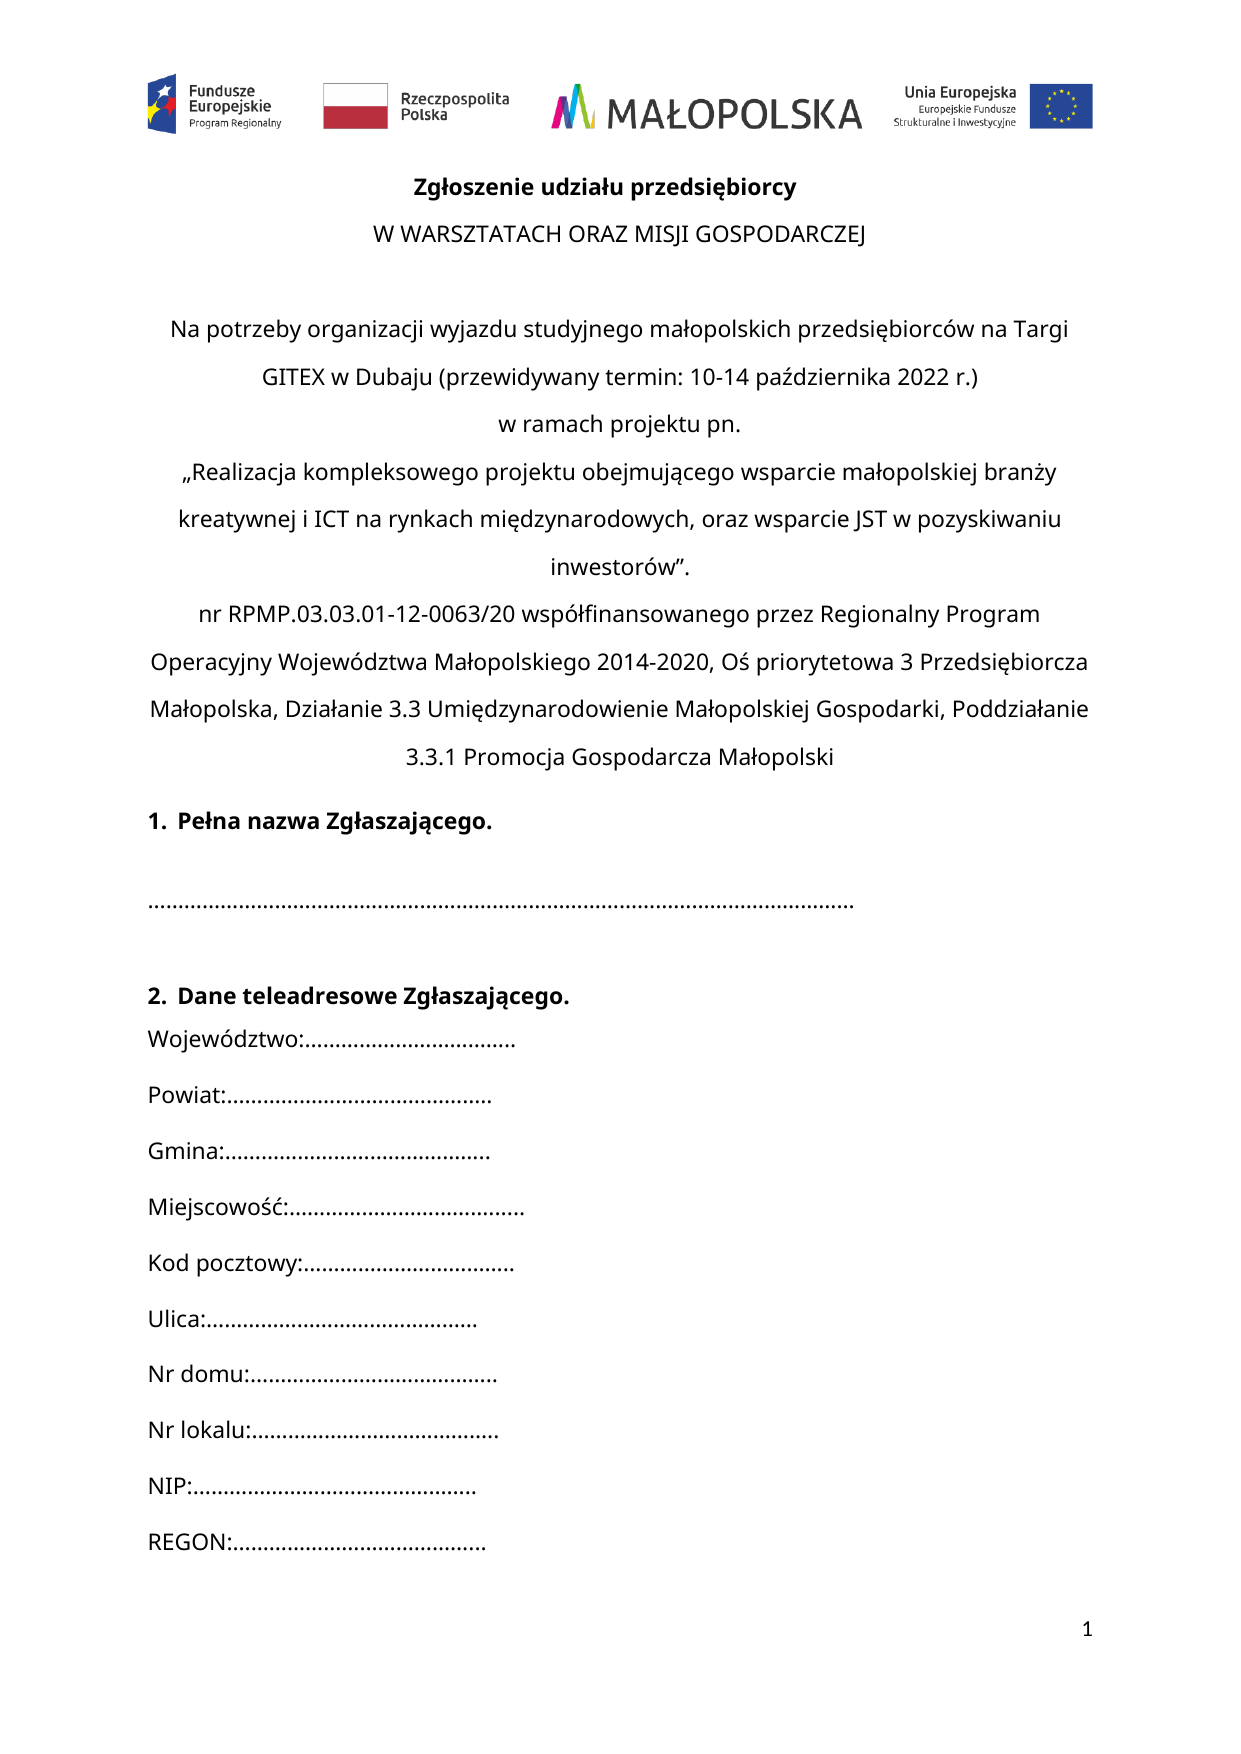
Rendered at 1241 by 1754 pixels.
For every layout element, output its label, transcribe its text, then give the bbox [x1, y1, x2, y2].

list Pełna nazwa Zgłaszającego. [147, 805, 1063, 836]
picture [147, 73, 1093, 134]
text Kod pocztowy:…………………………….. [147, 1247, 1063, 1278]
list Małopolska, Działanie 3.3 Umiędzynarodowienie Małopolskiej Gospodarki, Poddziałanie 3.3.1 Promocja Gospodarcza Małopolski [146, 693, 1092, 772]
text Nr domu:………………………………….. [147, 1358, 1063, 1389]
list W WARSZTATACH ORAZ MISJI GOSPODARCZEJ [146, 218, 1092, 249]
list Na potrzeby organizacji wyjazdu studyjnego małopolskich przedsiębiorców na Targi GITEX w Dubaju (przewidywany termin: 10-14 października 2022 r.) [146, 313, 1092, 392]
list nr RPMP.03.03.01-12-0063/20 współfinansowanego przez Regionalny Program [146, 598, 1092, 629]
list Operacyjny Województwa Małopolskiego 2014-2020, Oś priorytetowa 3 Przedsiębiorcza [146, 646, 1092, 677]
text Miejscowość:……………………………...... [147, 1191, 1063, 1222]
text Nr lokalu:………………………………….. [147, 1414, 1063, 1445]
text Zgłoszenie udziału przedsiębiorcy [147, 171, 1063, 202]
text NIP:……………………………………….. [147, 1470, 1063, 1501]
list „Realizacja kompleksowego projektu obejmującego wsparcie małopolskiej branży kreatywnej i ICT na rynkach międzynarodowych, oraz wsparcie JST w pozyskiwaniu inwestorów”. [146, 456, 1092, 582]
text Ulica:……………………………………… [147, 1302, 1063, 1334]
text Powiat:…………………………………….. [147, 1079, 1063, 1110]
text Województwo:…………………………….. [147, 1023, 1063, 1054]
text ……………………………………………………………………………………………………… [147, 884, 1063, 915]
text REGON:…………………………………... [147, 1526, 1063, 1557]
list w ramach projektu pn. [146, 408, 1092, 439]
text Gmina:…………………………………….. [147, 1135, 1063, 1166]
list Dane teleadresowe Zgłaszającego. [147, 979, 1063, 1011]
